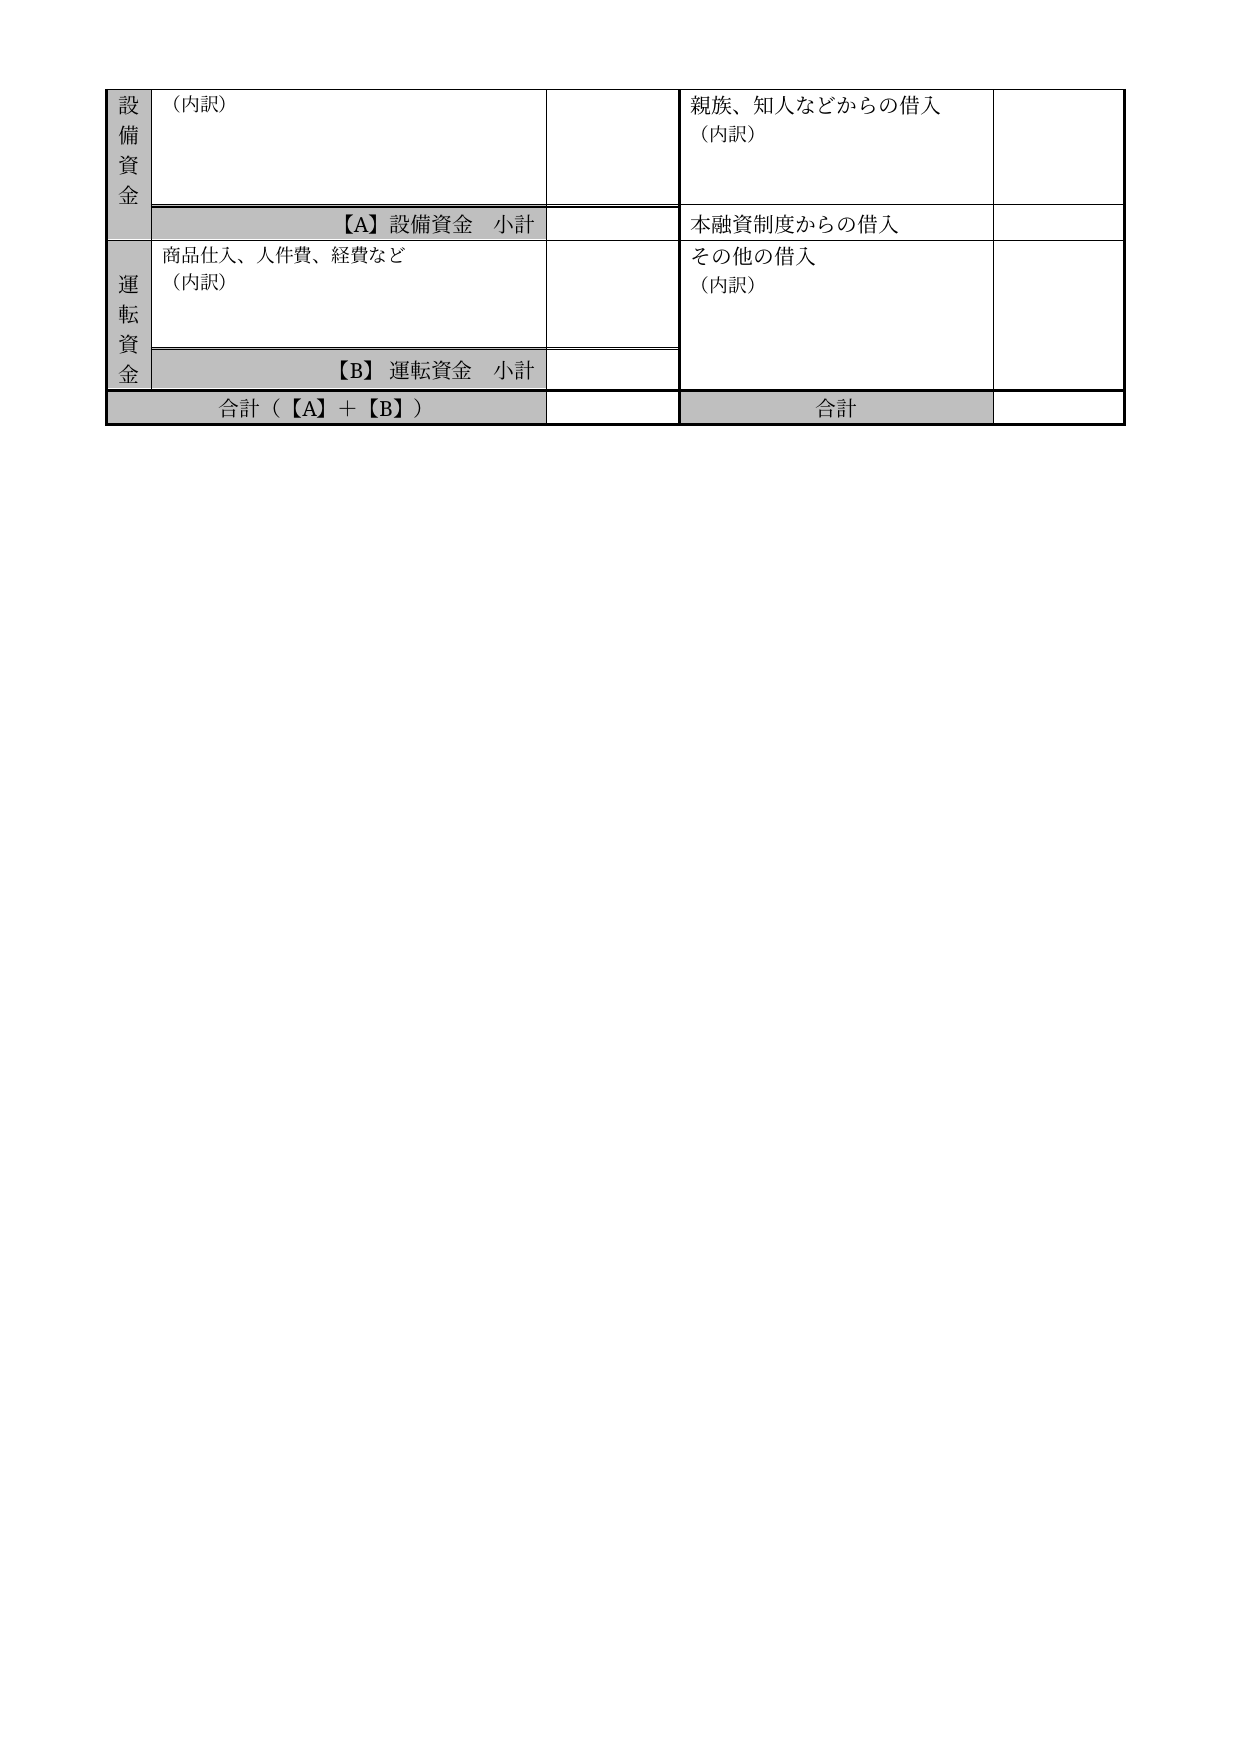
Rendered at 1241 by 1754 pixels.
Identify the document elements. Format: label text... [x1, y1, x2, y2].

table_cell 本融資制度からの借入 [681, 205, 993, 239]
table_cell [994, 90, 1123, 204]
table_cell 親族、知人などからの借入 （内訳） [681, 90, 993, 204]
table_cell [547, 90, 678, 204]
table_cell 運 転 資 金 [108, 241, 151, 388]
table_cell その他の借入 （内訳） [681, 241, 993, 388]
table_cell [547, 350, 678, 388]
table_cell 商品仕入、人件費、経費など （内訳） [152, 241, 546, 347]
table_cell [994, 241, 1123, 388]
table_cell [994, 205, 1123, 239]
table_cell [547, 208, 678, 239]
table_cell [547, 392, 678, 423]
table_cell [994, 392, 1123, 423]
table_cell 合計（【A】＋【B】） [108, 392, 546, 423]
table_cell 【B】 運転資金 小計 [152, 350, 546, 388]
table_cell 【A】設備資金 小計 [152, 208, 546, 239]
table_cell 合計 [681, 392, 993, 423]
table_cell 設 備 資 金 [108, 90, 151, 239]
table_cell [547, 241, 678, 347]
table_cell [152, 90, 546, 204]
